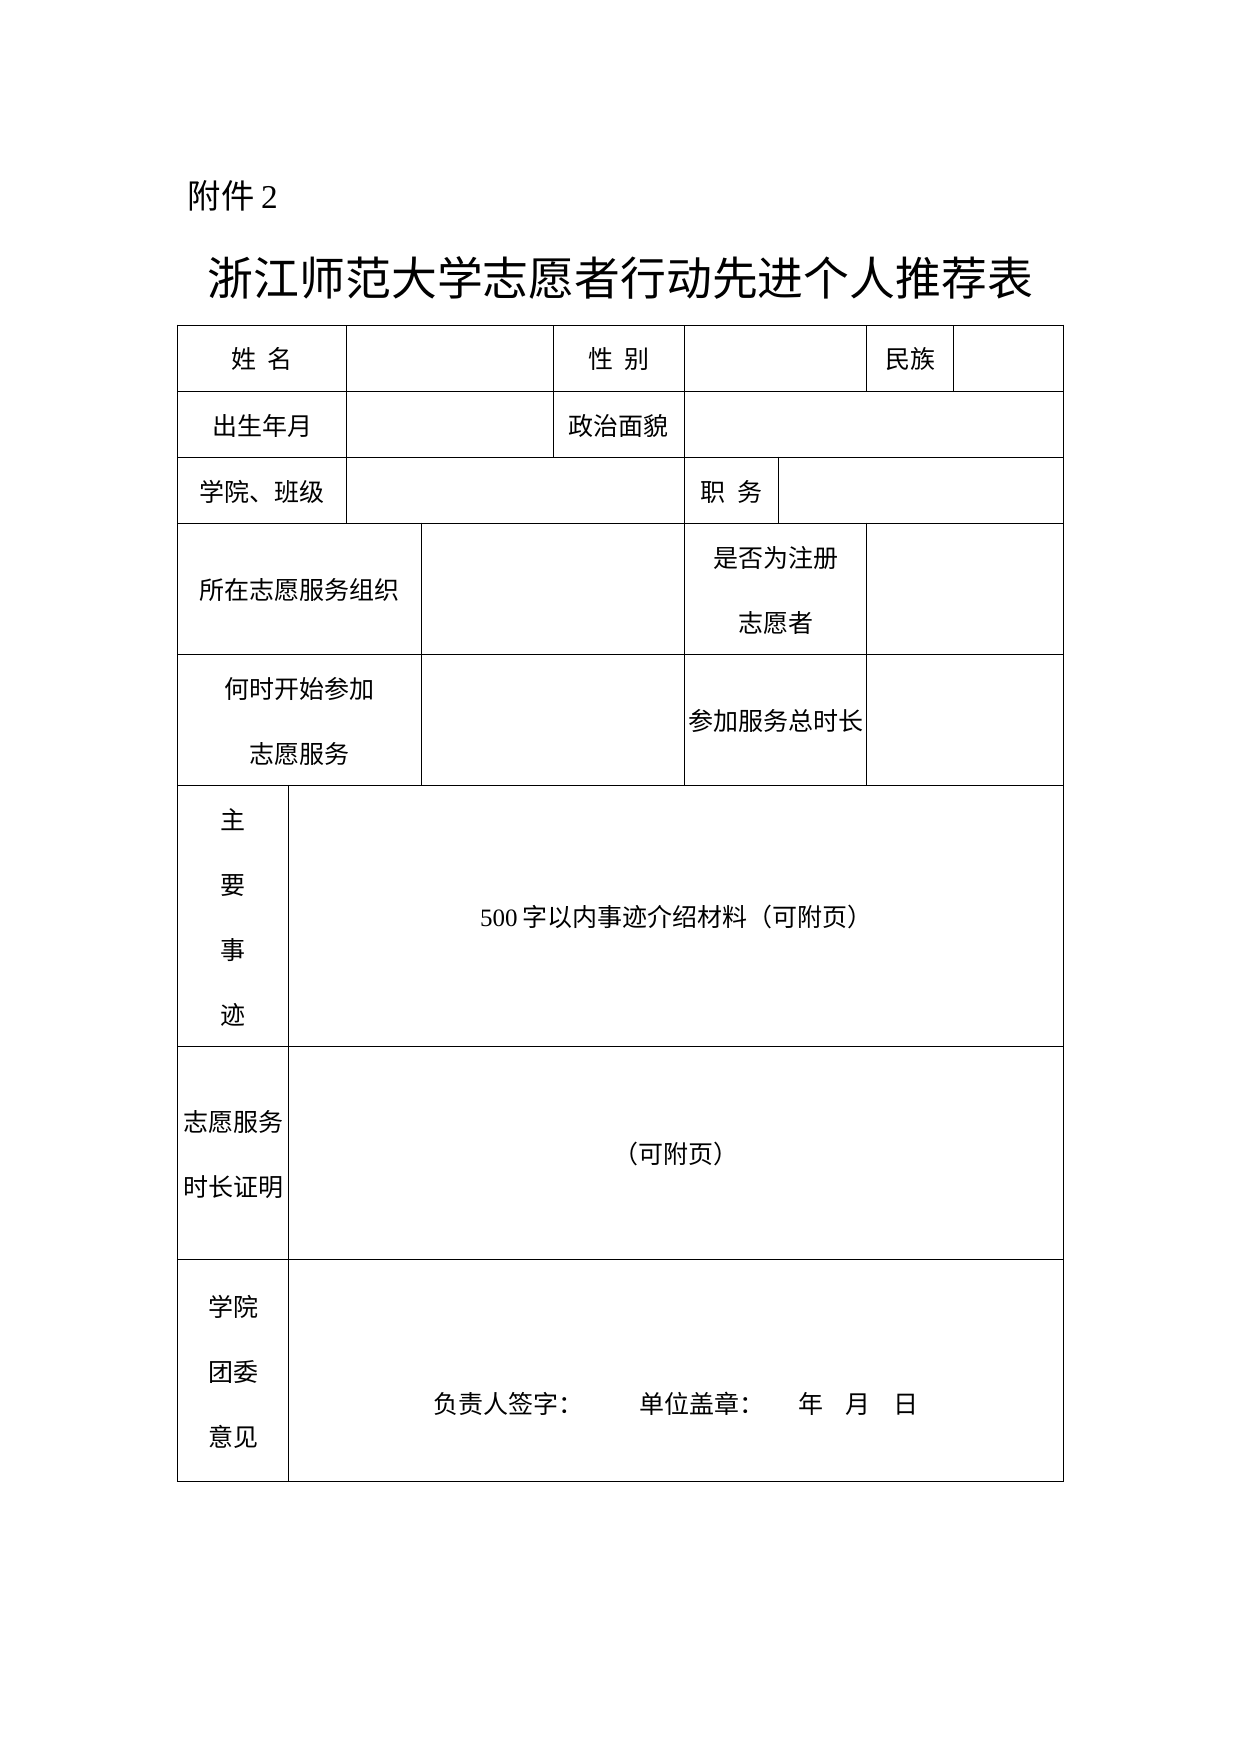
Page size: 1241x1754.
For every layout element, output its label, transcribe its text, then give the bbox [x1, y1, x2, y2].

table_header [954, 326, 1063, 391]
table_cell [867, 655, 1063, 785]
table_cell 出生年月 [178, 392, 346, 457]
table_header [685, 326, 866, 391]
table_cell 500字以内事迹介绍材料（可附页） [289, 786, 1063, 1046]
table_cell [347, 458, 684, 523]
table_cell 所在志愿服务组织 [178, 524, 421, 654]
text 浙江师范大学志愿者行动先进个人推荐表 [187, 227, 1053, 324]
table_cell 职 务 [685, 458, 778, 523]
table_cell [422, 655, 684, 785]
table_cell 参加服务总时长 [685, 655, 866, 785]
table_cell 主 要 事 迹 [178, 786, 288, 1046]
table_cell [867, 524, 1063, 654]
table_cell [422, 524, 684, 654]
table_header 性 别 [554, 326, 684, 391]
table_cell 是否为注册 志愿者 [685, 524, 866, 654]
table_cell [685, 392, 1063, 457]
table_cell 志愿服务时长证明 [178, 1047, 288, 1259]
table_cell 学院、班级 [178, 458, 346, 523]
text 附件2 [187, 162, 1053, 227]
table_cell 负责人签字： 单位盖章： 年 月 日 [289, 1260, 1063, 1481]
table_cell 何时开始参加 志愿服务 [178, 655, 421, 785]
table_header [347, 326, 553, 391]
table_cell [779, 458, 1063, 523]
table_header 姓 名 [178, 326, 346, 391]
table_header 民族 [867, 326, 953, 391]
table_cell （可附页） [289, 1047, 1063, 1259]
table_cell 政治面貌 [554, 392, 684, 457]
table_cell [347, 392, 553, 457]
table_cell 学院 团委 意见 [178, 1260, 288, 1481]
